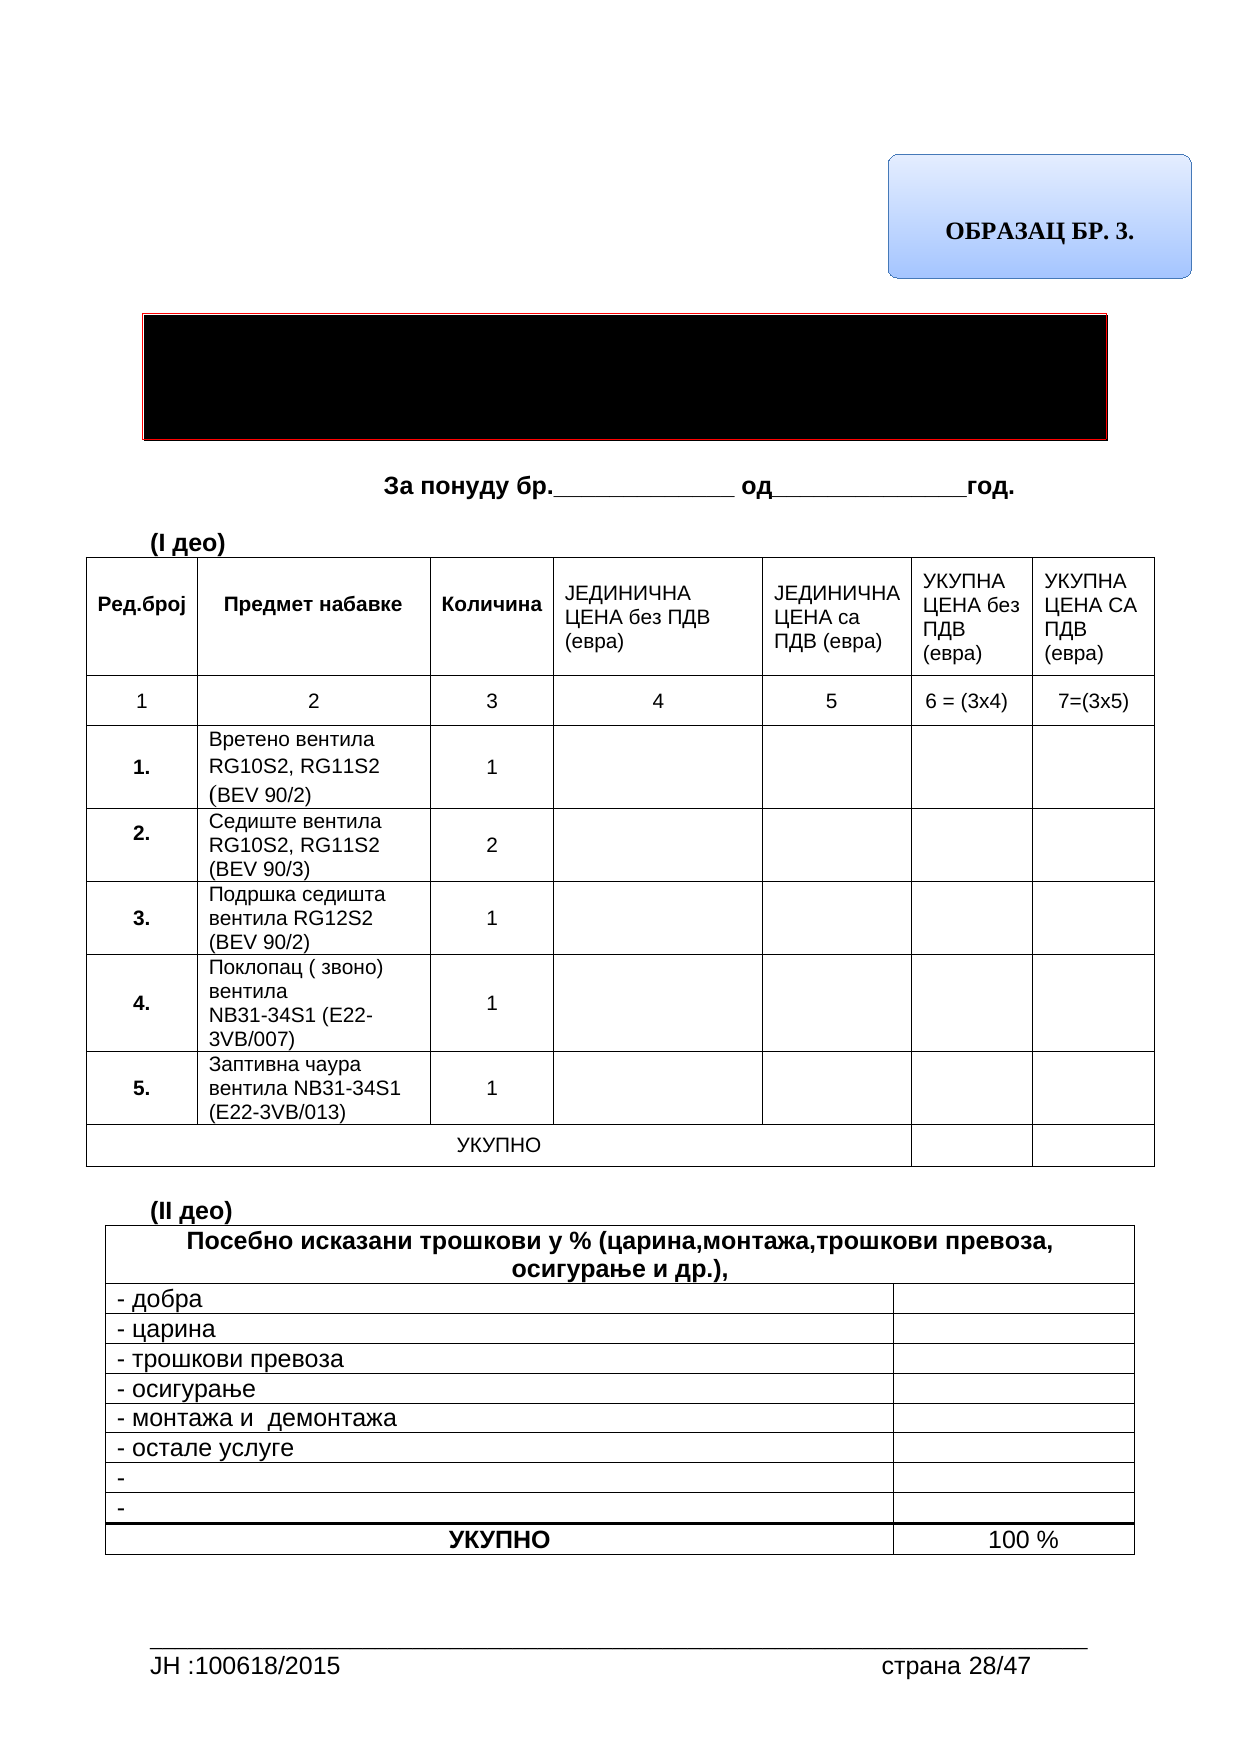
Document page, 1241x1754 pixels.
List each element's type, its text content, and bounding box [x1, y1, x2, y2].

table_cell [554, 726, 762, 808]
table_cell 4. [87, 955, 197, 1051]
table_cell - монтажа и демонтажа [106, 1404, 893, 1432]
table_header Посебно исказани трошкови у % (царина,монтажа,трошкови превоза, осигурање и др.), [106, 1226, 1134, 1283]
table_cell [1033, 809, 1154, 881]
text (I део) [150, 528, 1090, 557]
table_header ЈЕДИНИЧНА ЦЕНА са ПДВ (евра) [763, 558, 911, 675]
table_cell [763, 882, 911, 954]
table_header УКУПНА ЦЕНА без ПДВ (евра) [912, 558, 1032, 675]
table_cell 6 = (3x4) [912, 676, 1032, 725]
table_cell Седиште вентила RG10S2, RG11S2 (BEV 90/3) [198, 809, 430, 881]
table_cell 2 [198, 676, 430, 725]
table_cell [894, 1344, 1134, 1373]
table_cell [554, 1052, 762, 1123]
table_cell [912, 809, 1032, 881]
table_header Ред.број [87, 558, 197, 675]
table_cell - царина [106, 1314, 893, 1343]
table_cell - трошкови превоза [106, 1344, 893, 1373]
table_cell [894, 1284, 1134, 1313]
table_cell - остале услуге [106, 1433, 893, 1462]
table_header Количина [431, 558, 553, 675]
table_cell [1033, 955, 1154, 1051]
table_cell 1 [87, 676, 197, 725]
table_cell [554, 955, 762, 1051]
table_cell 1 [431, 1052, 553, 1123]
table_cell [912, 726, 1032, 808]
table_cell 7=(3x5) [1033, 676, 1154, 725]
table_cell 5. [87, 1052, 197, 1123]
table_header ЈЕДИНИЧНА ЦЕНА без ПДВ (евра) [554, 558, 762, 675]
table_cell УКУПНО [87, 1125, 911, 1166]
text (II део) [150, 1196, 1090, 1225]
table_cell [763, 726, 911, 808]
table_cell Заптивна чаура вентила NB31-34S1 (E22-3VB/013) [198, 1052, 430, 1123]
table_cell 2. [87, 809, 197, 881]
table_cell [1033, 1052, 1154, 1123]
table_cell [894, 1314, 1134, 1343]
table_cell Подршка седишта вентила RG12S2 (BEV 90/2) [198, 882, 430, 954]
table_cell [554, 882, 762, 954]
table_cell [763, 955, 911, 1051]
table_cell [912, 1125, 1032, 1166]
table_cell [1033, 882, 1154, 954]
table_cell [554, 809, 762, 881]
table_cell 5 [763, 676, 911, 725]
table_cell [894, 1404, 1134, 1432]
table_header УКУПНА ЦЕНА СА ПДВ (евра) [1033, 558, 1154, 675]
table_cell [894, 1493, 1134, 1522]
table_cell - [106, 1493, 893, 1522]
table_cell 100 % [894, 1525, 1134, 1553]
table_cell 3. [87, 882, 197, 954]
table_cell УКУПНO [106, 1525, 893, 1553]
table_cell [894, 1433, 1134, 1462]
table_cell [763, 1052, 911, 1123]
table_cell 1 [431, 955, 553, 1051]
table_cell 2 [431, 809, 553, 881]
table_cell 1 [431, 726, 553, 808]
table_cell [894, 1374, 1134, 1402]
table_header Предмет набавке [198, 558, 430, 675]
table_cell Вретено вентила RG10S2, RG11S2 (BEV 90/2) [198, 726, 430, 808]
table_cell [1033, 1125, 1154, 1166]
table_cell 1. [87, 726, 197, 808]
table_cell - добра [106, 1284, 893, 1313]
table_cell 4 [554, 676, 762, 725]
table_cell Поклопац ( звоно) вентила NB31-34S1 (E22-3VB/007) [198, 955, 430, 1051]
table_cell 1 [431, 882, 553, 954]
table_cell - [106, 1463, 893, 1492]
table_cell [763, 809, 911, 881]
table_cell - осигурање [106, 1374, 893, 1402]
table_cell 3 [431, 676, 553, 725]
text За понуду бр._____________ од______________год. [150, 471, 1090, 499]
table_cell [1033, 726, 1154, 808]
table_cell [912, 882, 1032, 954]
table_cell [912, 955, 1032, 1051]
table_cell [912, 1052, 1032, 1123]
table_cell [894, 1463, 1134, 1492]
